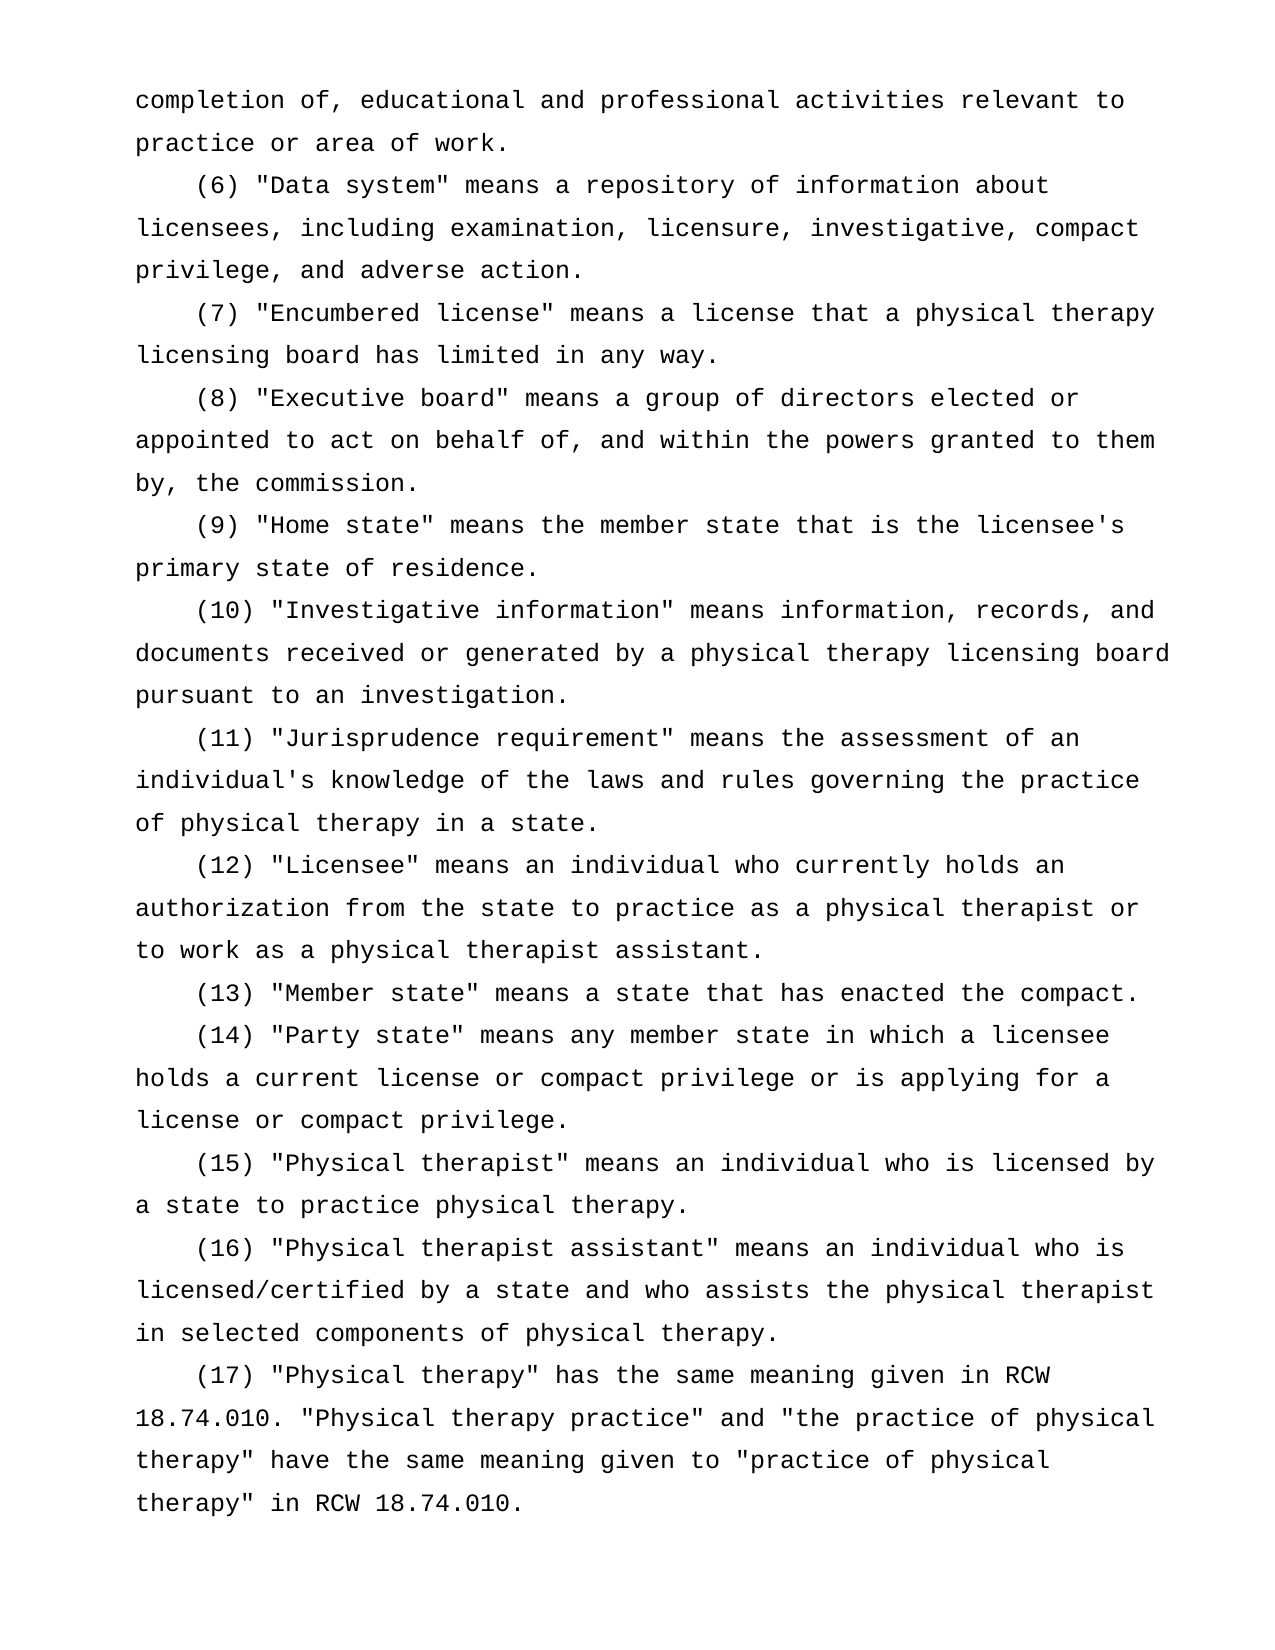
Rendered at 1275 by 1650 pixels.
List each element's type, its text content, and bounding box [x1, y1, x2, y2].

text (13) "Member state" means a state that has enacted the compact. [135, 967, 1170, 1010]
text (10) "Investigative information" means information, records, and documents received or generated by a physical therapy licensing board pursuant to an investigation. [135, 585, 1170, 712]
text (12) "Licensee" means an individual who currently holds an authorization from the state to practice as a physical therapist or to work as a physical therapist assistant. [135, 840, 1170, 967]
text (7) "Encumbered license" means a license that a physical therapy licensing board has limited in any way. [135, 287, 1170, 372]
text (9) "Home state" means the member state that is the licensee's primary state of residence. [135, 500, 1170, 585]
text (6) "Data system" means a repository of information about licensees, including examination, licensure, investigative, compact privilege, and adverse action. [135, 160, 1170, 287]
text (11) "Jurisprudence requirement" means the assessment of an individual's knowledge of the laws and rules governing the practice of physical therapy in a state. [135, 712, 1170, 840]
text (17) "Physical therapy" has the same meaning given in RCW 18.74.010. "Physical therapy practice" and "the practice of physical therapy" have the same meaning given to "practice of physical therapy" in RCW 18.74.010. [135, 1350, 1170, 1520]
text (14) "Party state" means any member state in which a licensee holds a current license or compact privilege or is applying for a license or compact privilege. [135, 1010, 1170, 1137]
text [135, 75, 1170, 160]
text (8) "Executive board" means a group of directors elected or appointed to act on behalf of, and within the powers granted to them by, the commission. [135, 372, 1170, 500]
text (15) "Physical therapist" means an individual who is licensed by a state to practice physical therapy. [135, 1137, 1170, 1222]
text (16) "Physical therapist assistant" means an individual who is licensed/certified by a state and who assists the physical therapist in selected components of physical therapy. [135, 1222, 1170, 1350]
